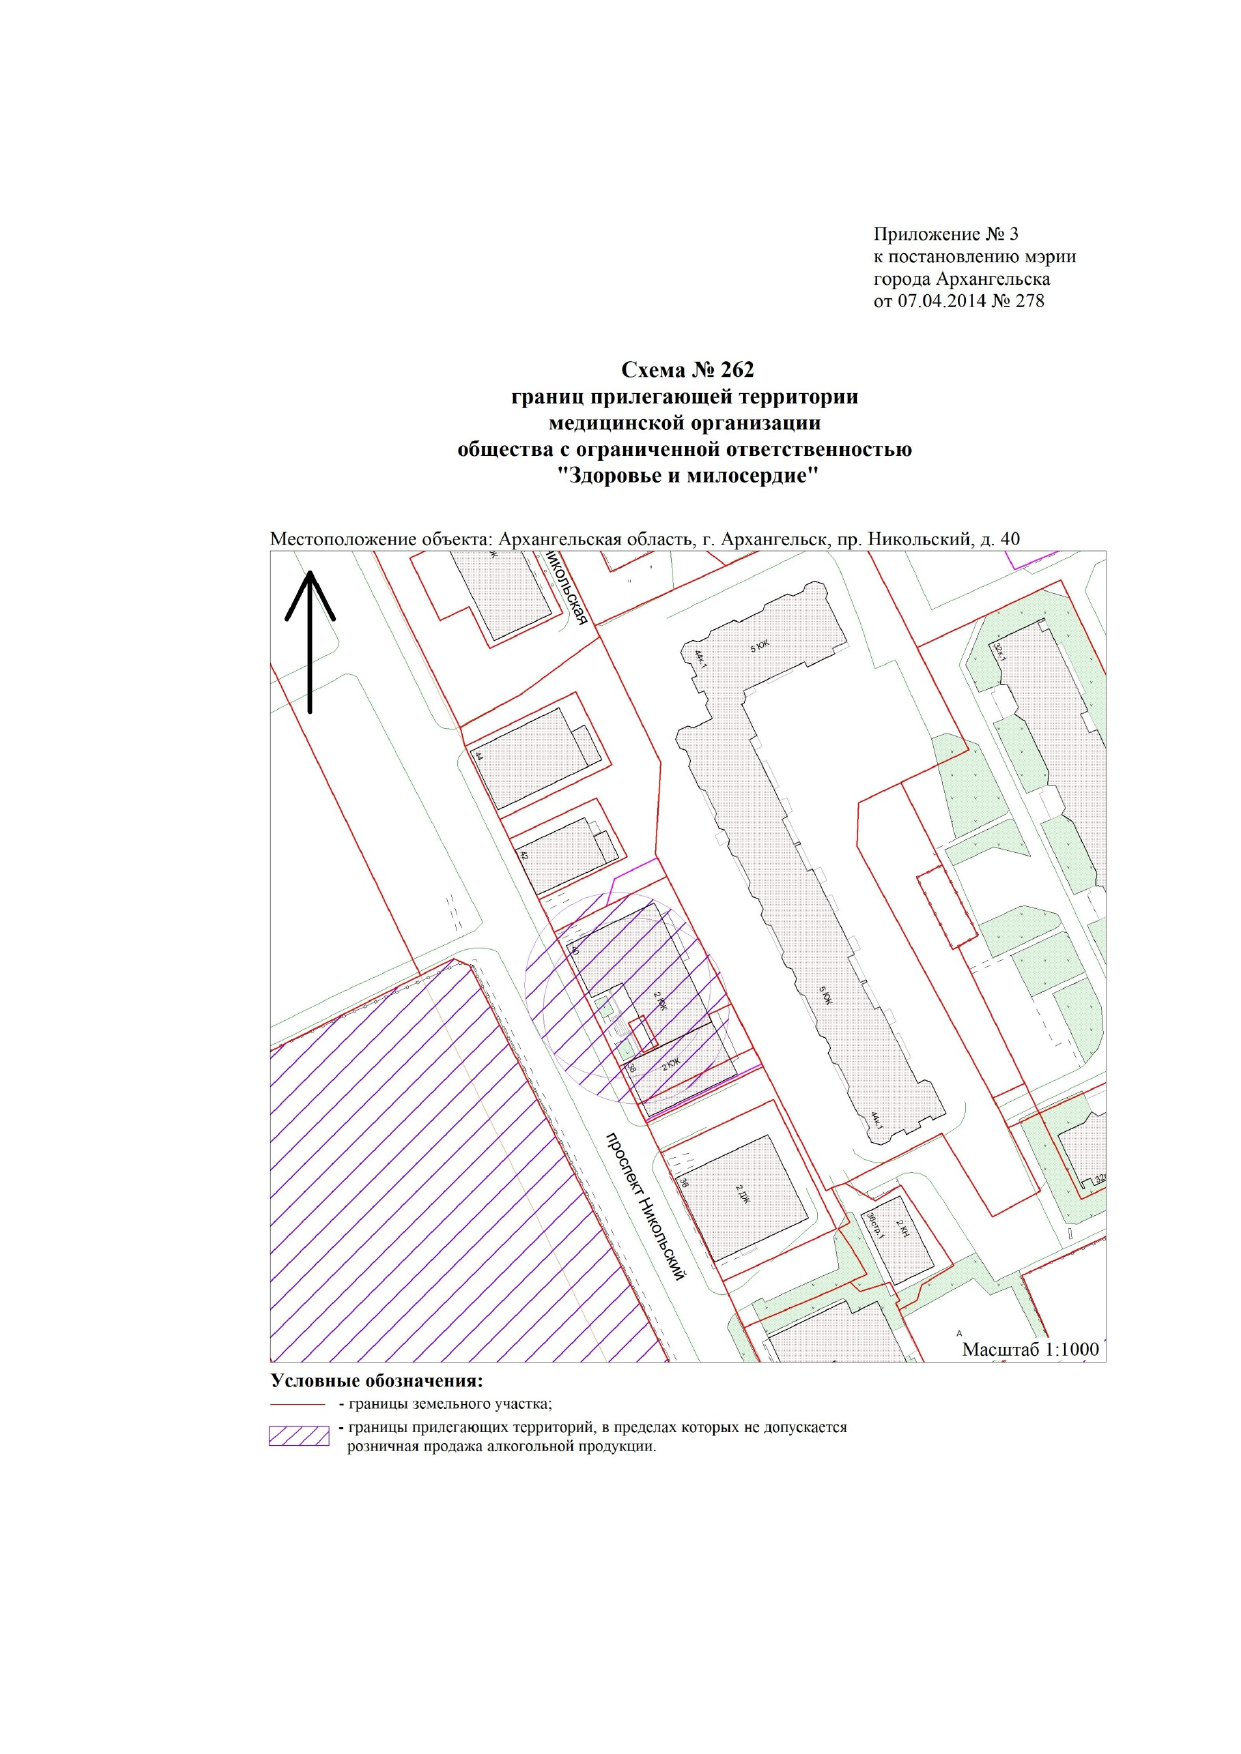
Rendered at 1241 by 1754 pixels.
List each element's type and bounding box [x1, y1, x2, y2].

picture [177, 137, 1152, 1515]
